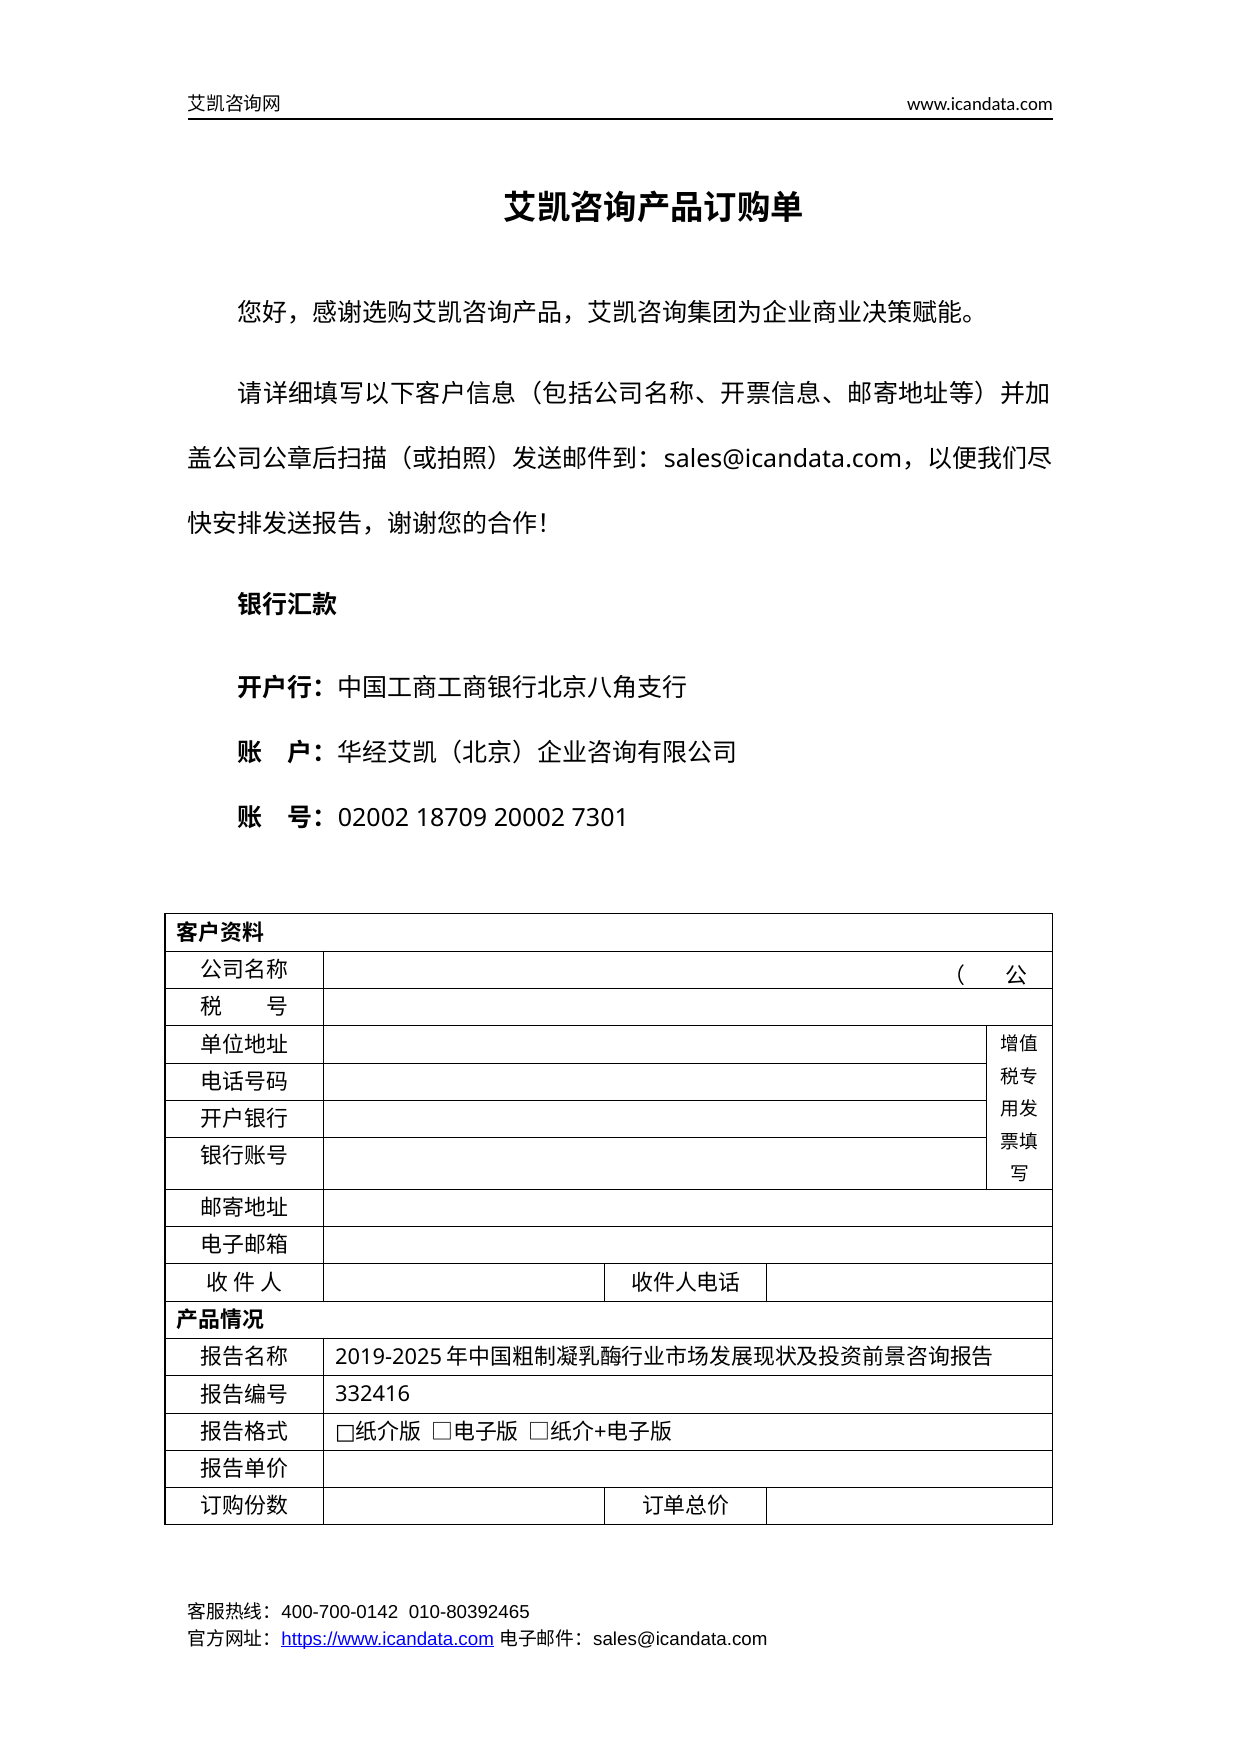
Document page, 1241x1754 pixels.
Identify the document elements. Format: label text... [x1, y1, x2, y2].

table_cell 332416 [324, 1376, 1052, 1412]
table_cell [324, 1101, 986, 1137]
table_cell 邮寄地址 [166, 1190, 323, 1226]
table_cell 开户银行 [166, 1101, 323, 1137]
table_cell [324, 952, 1052, 988]
text 艾凯咨询产品订购单 [187, 172, 1053, 237]
table_cell [324, 1264, 604, 1301]
table_cell 电子邮箱 [166, 1227, 323, 1263]
table_cell 报告单价 [166, 1451, 323, 1487]
table_cell 订购份数 [166, 1488, 323, 1524]
text 您好，感谢选购艾凯咨询产品，艾凯咨询集团为企业商业决策赋能。 [187, 278, 1053, 343]
table_cell 报告编号 [166, 1376, 323, 1412]
table_cell [767, 1264, 1052, 1301]
table_cell [324, 1451, 1052, 1487]
table_cell [324, 1064, 986, 1100]
table_cell 报告名称 [166, 1339, 323, 1375]
table_cell 银行账号 [166, 1138, 323, 1189]
table_cell □纸介版 □电子版 □纸介+电子版 [324, 1414, 1052, 1450]
text 账 号：02002 18709 20002 7301 [187, 783, 1053, 848]
text 开户行：中国工商工商银行北京八角支行 [187, 653, 1053, 718]
table_cell [324, 1488, 604, 1524]
table_cell [324, 1227, 1052, 1263]
table_cell 税 号 [166, 989, 323, 1025]
table_cell 产品情况 [166, 1302, 1052, 1338]
table_cell 收 件 人 [166, 1264, 323, 1301]
text 账 户：华经艾凯（北京）企业咨询有限公司 [187, 718, 1053, 783]
table_cell 报告格式 [166, 1414, 323, 1450]
text 请详细填写以下客户信息（包括公司名称、开票信息、邮寄地址等）并加盖公司公章后扫描（或拍照）发送邮件到：sales@icandata.com，以便我们尽快安排发送报告，谢谢您的合作！ [187, 359, 1053, 554]
table_header 客户资料 [166, 914, 1052, 951]
table_cell 订单总价 [605, 1488, 766, 1524]
table_cell 增值税专用发票填写 [987, 1026, 1052, 1189]
table_cell [324, 1138, 986, 1189]
table_cell 2019-2025年中国粗制凝乳酶行业市场发展现状及投资前景咨询报告 [324, 1339, 1052, 1375]
table_cell 单位地址 [166, 1026, 323, 1062]
text 银行汇款 [187, 570, 1053, 635]
table_cell [324, 1190, 1052, 1226]
table_cell 收件人电话 [605, 1264, 766, 1301]
table_cell [324, 1026, 986, 1062]
table_cell [324, 989, 1052, 1025]
table_cell [767, 1488, 1052, 1524]
table_cell 电话号码 [166, 1064, 323, 1100]
table_cell 公司名称 [166, 952, 323, 988]
